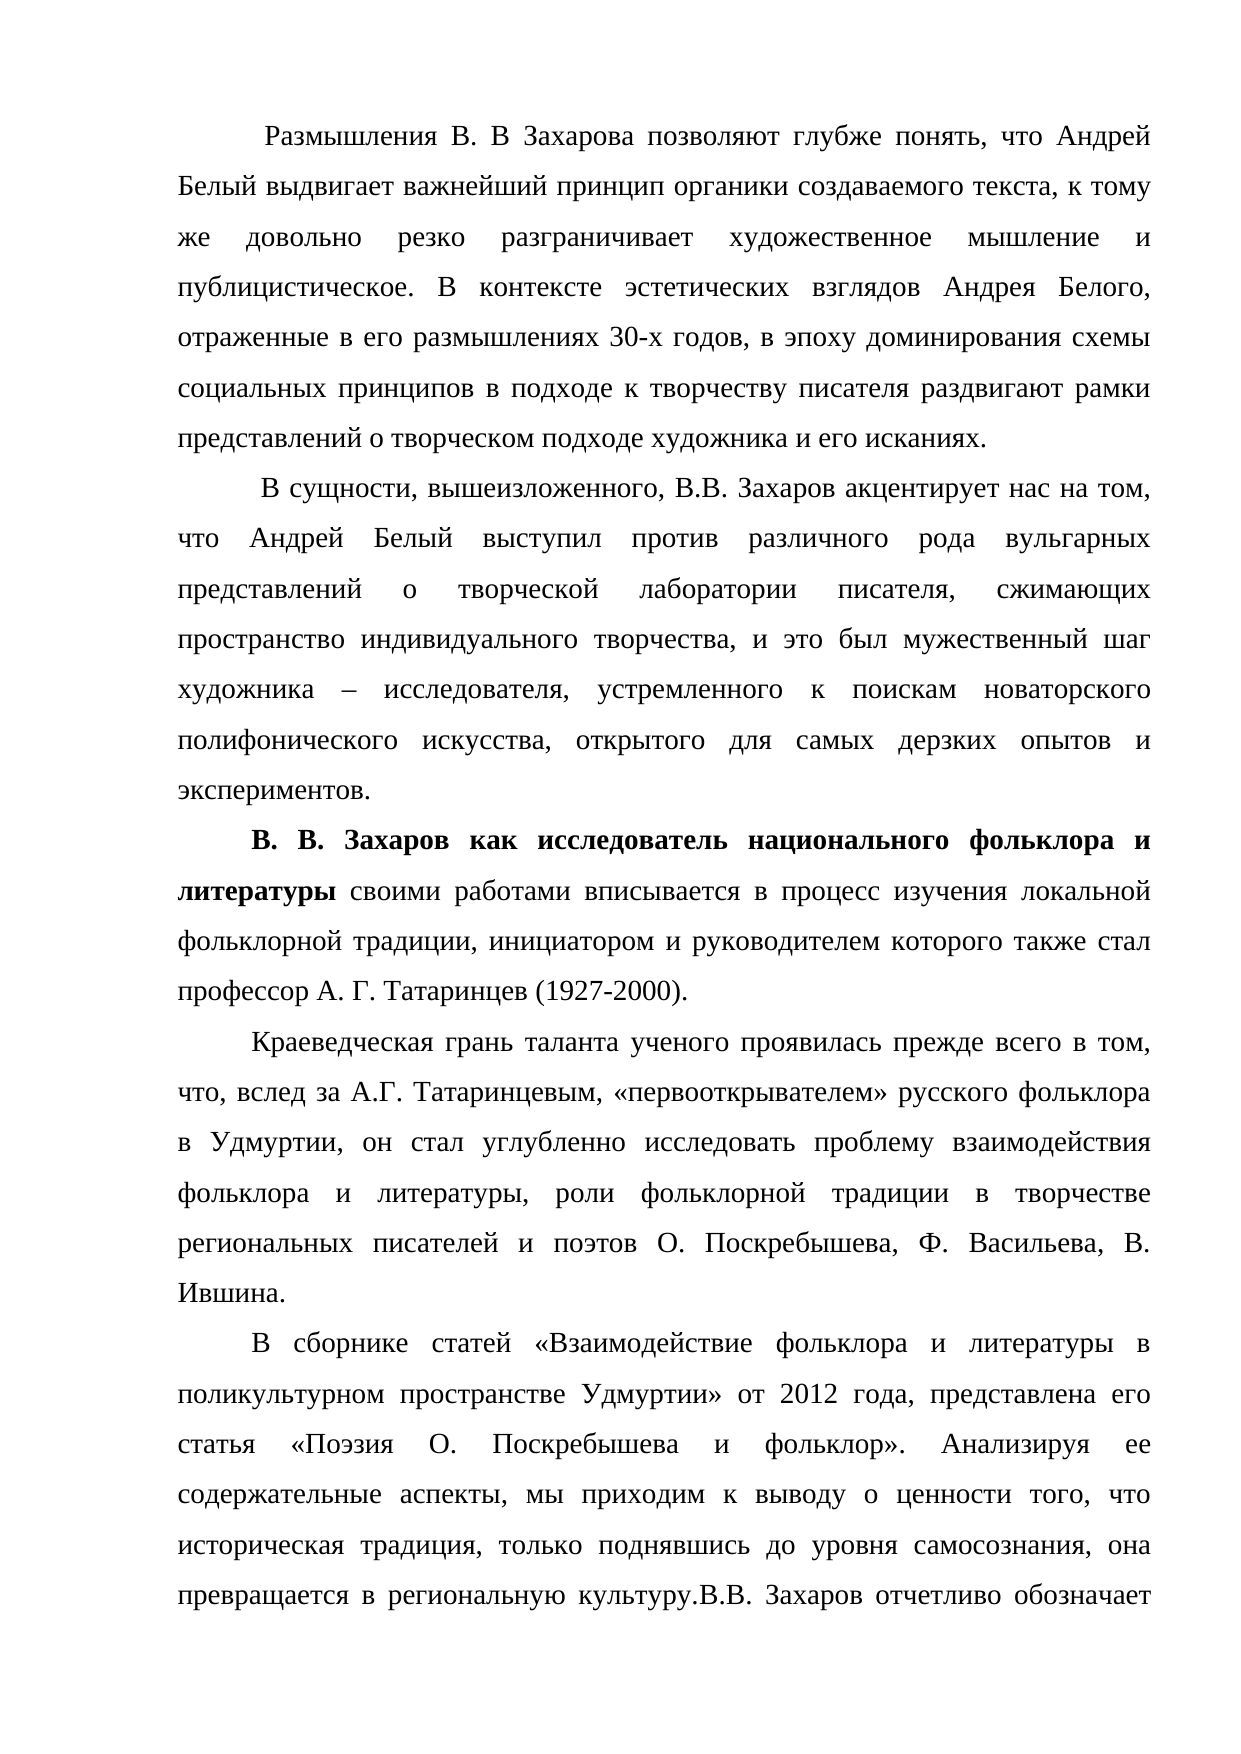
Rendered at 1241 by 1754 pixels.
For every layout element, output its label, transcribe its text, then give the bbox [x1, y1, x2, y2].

text В сущности, вышеизложенного, В.В. Захаров акцентирует нас на том, что Андрей Белый выступил против различного рода вульгарных представлений о творческой лаборатории писателя, сжимающих пространство индивидуального творчества, и это был мужественный шаг художника – исследователя, устремленного к поискам новаторского полифонического искусства, открытого для самых дерзких опытов и экспериментов. [177, 470, 1152, 806]
text Краеведческая грань таланта ученого проявилась прежде всего в том, что, вслед за А.Г. Татаринцевым, «первооткрывателем» русского фольклора в Удмуртии, он стал углубленно исследовать проблему взаимодействия фольклора и литературы, роли фольклорной традиции в творчестве региональных писателей и поэтов О. Поскребышева, Ф. Васильева, В. Ившина. [177, 1024, 1152, 1309]
text В. В. Захаров как исследователь национального фольклора и литературы своими работами вписывается в процесс изучения локальной фольклорной традиции, инициатором и руководителем которого также стал профессор А. Г. Татаринцев (1927-2000). [177, 822, 1152, 1007]
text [177, 1326, 1152, 1611]
text Размышления В. В Захарова позволяют глубже понять, что Андрей Белый выдвигает важнейший принцип органики создаваемого текста, к тому же довольно резко разграничивает художественное мышление и публицистическое. В контексте эстетических взглядов Андрея Белого, отраженные в его размышлениях 30-х годов, в эпоху доминирования схемы социальных принципов в подходе к творчеству писателя раздвигают рамки представлений о творческом подходе художника и его исканиях. [177, 118, 1152, 453]
